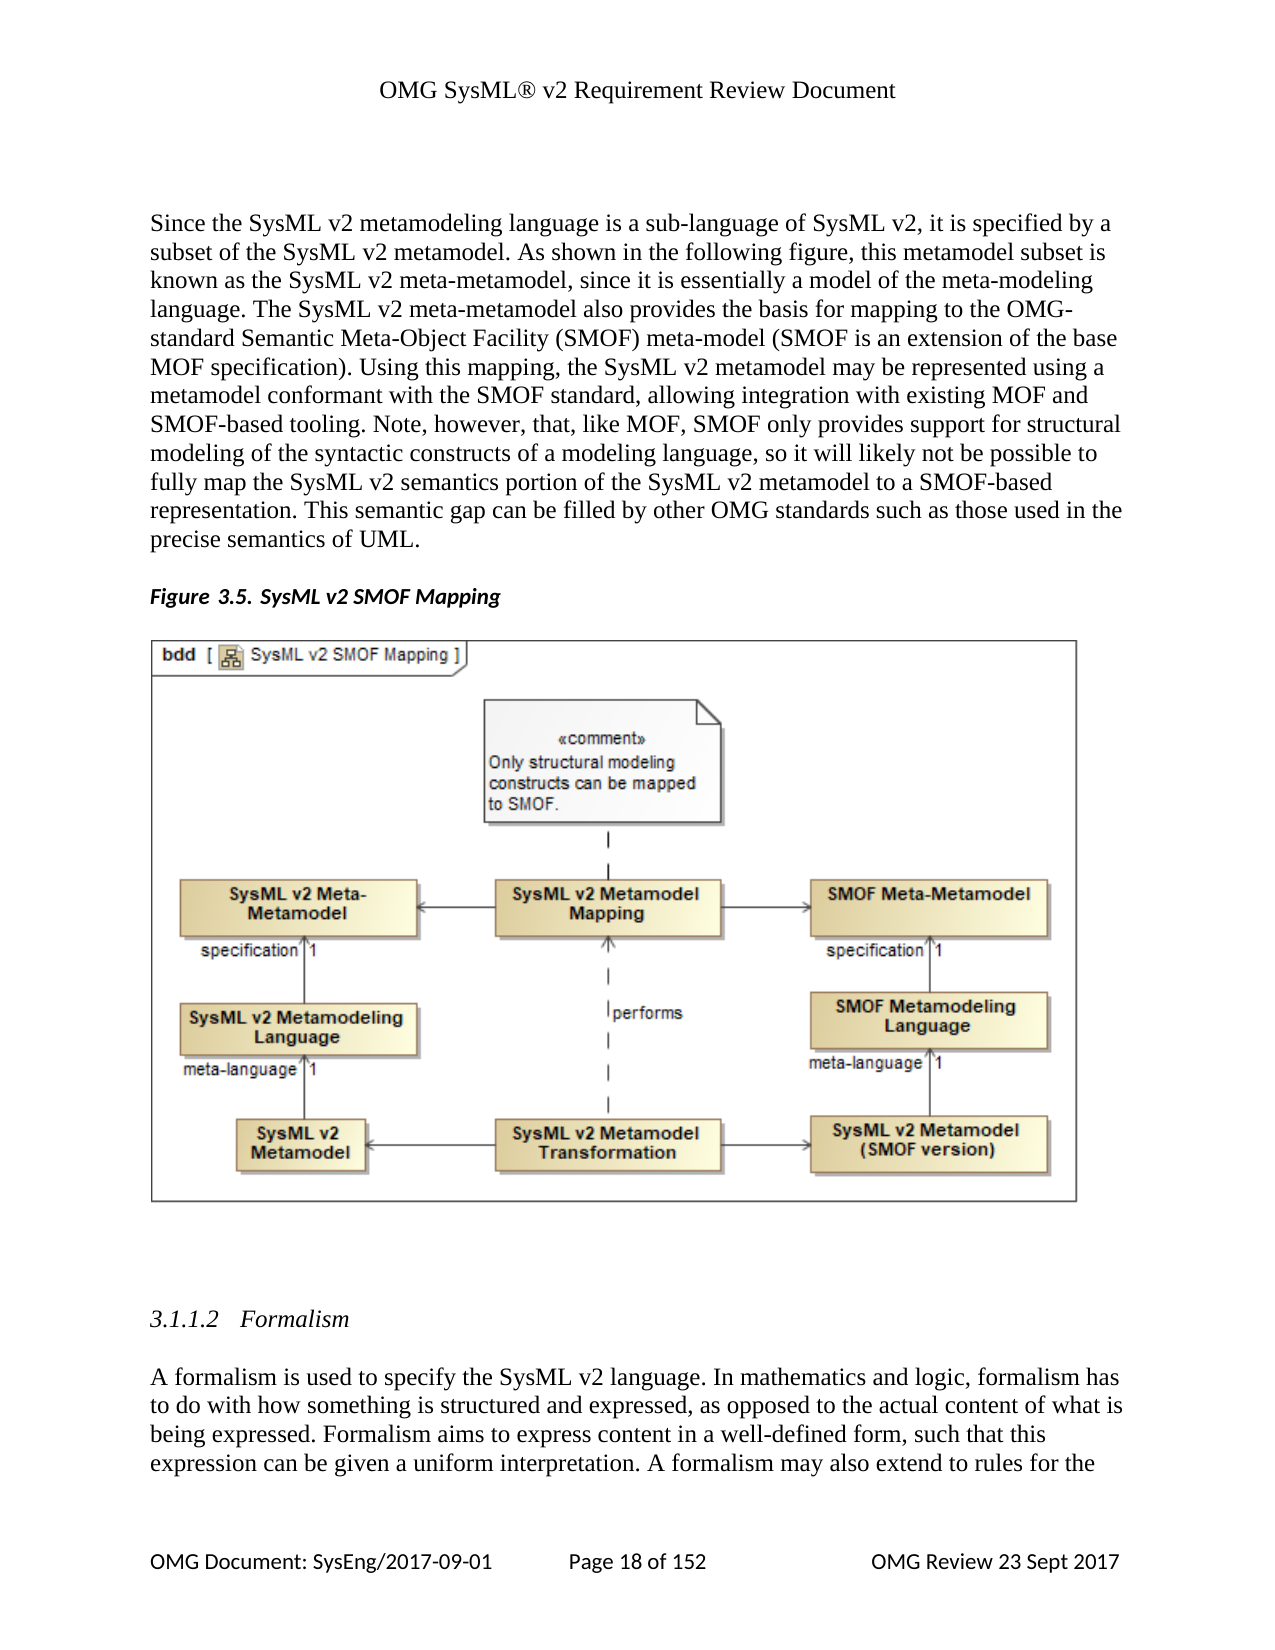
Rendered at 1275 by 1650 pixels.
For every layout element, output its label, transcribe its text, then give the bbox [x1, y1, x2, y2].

text Since the SysML v2 metamodeling language is a sub-language of SysML v2, it is specified by a subset of the SysML v2 metamodel. As shown in the following figure, this metamodel subset is known as the SysML v2 meta-metamodel, since it is essentially a model of the meta-modeling language. The SysML v2 meta-metamodel also provides the basis for mapping to the OMG-standard Semantic Meta-Object Facility (SMOF) meta-model (SMOF is an extension of the base MOF specification). Using this mapping, the SysML v2 metamodel may be represented using a metamodel conformant with the SMOF standard, allowing integration with existing MOF and SMOF-based tooling. Note, however, that, like MOF, SMOF only provides support for structural modeling of the syntactic constructs of a modeling language, so it will likely not be possible to fully map the SysML v2 semantics portion of the SysML v2 metamodel to a SMOF-based representation. This semantic gap can be filled by other OMG standards such as those used in the precise semantics of UML. [150, 1116, 1125, 1461]
picture [151, 698, 1124, 1057]
text SysML v2 is a general language for modeling systems. However, it will also be possible to identify a number of distinct sub-languages within SysML v2, each covering a well-defined subset of capabilities of the overall SysML v2 language. As shown in the following figure, these include model-transformation, query and expression languages, though this list is by no means intended to be exhaustive. Such sub-languages may represent existing languages within SysML, so that models using them can be fully integrated and exchanged as part of the System Modeling Environment. [150, 150, 1125, 351]
text Figure 3.4. SysML v2 Language Subsets [150, 639, 1125, 668]
text SysML v2 will also include a sub-language focused on representing metamodels. This SysML v2 metamodeling language will then be used to represent the SysML v2 metamodel itself. This circularity of specifying SysML v2 in itself stops at a root level that is defined by a foundational subset of the language using a separate declarative formalism (as described further in the section on Formalism below). It is not expected that any additional features will need to be added to SysML v2 to support metamodeling. The SysML v2 metamodeling language will simply be a subset of SysML v2 language features already needed to satisfy other SysML v2 requirements, such as for structural and behavioral modeling, but which also apply to metamodeling. [150, 380, 1125, 610]
